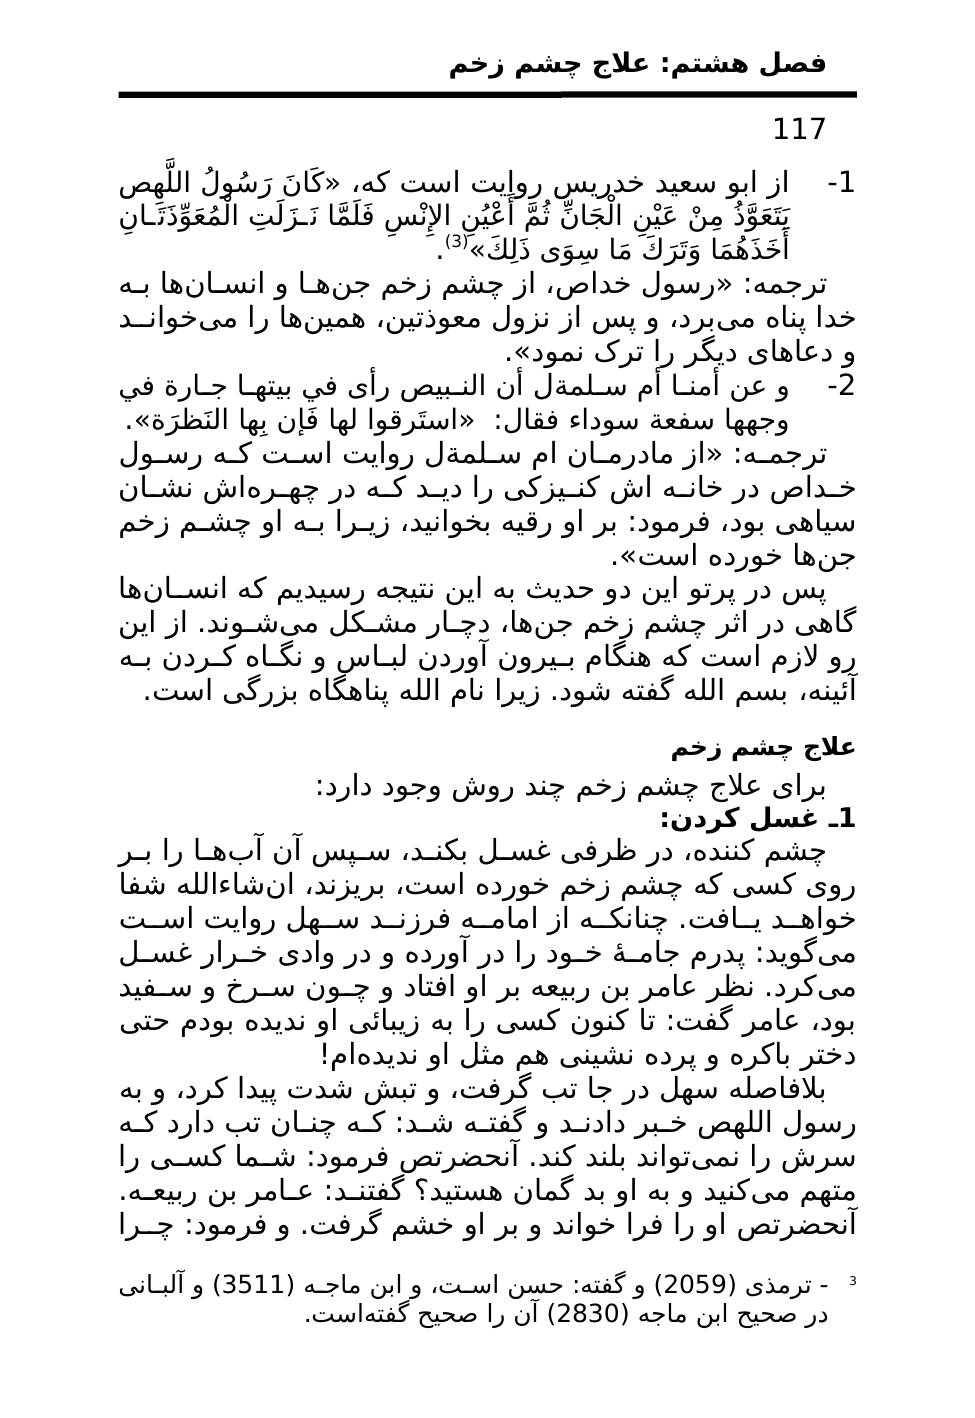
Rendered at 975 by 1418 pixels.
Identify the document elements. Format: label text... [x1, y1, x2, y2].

text برای علاج چشم زخم چند روش وجود دارد: [118, 768, 857, 802]
list از ابو سعید خدریس روایت است که، «كَانَ رَسُولُ اللَّهِص يَتَعَوَّذُ مِنْ عَيْنِ الْجَانِّ ثُمَّ أَعْيُنِ الإِنْسِ فَلَمَّا نَزَلَتِ الْمُعَوِّذَتَانِ أَخَذَهُمَا وَتَرَكَ مَا سِوَى ذَلِكَ»(). [118, 166, 827, 266]
text چشم کننده، در ظرفی غسل بکند، سپس آن آب‌ها را بر روی کسی که چشم زخم خورده است، بریزند، ان‌شاءالله شفا خواهد یافت. چنانکه از امامه فرزند سهل روایت است می‌گوید: پدرم جامۀ خود را در آورده و در وادی خرار غسل می‌کرد. نظر عامر بن ربیعه بر او افتاد و چون سرخ و سفید بود، عامر گفت: تا کنون کسی را به زیبائی او ندیده بودم حتی دختر باکره و پرده نشینی هم مثل او ندیده‌ام! [118, 833, 857, 1071]
text ترجمه: «رسول خداص، از چشم زخم جن‌ها و انسان‌ها به خدا پناه می‌برد، و پس از نزول معوذتین، همین‌ها را می‌خواند و دعاهای دیگر را ترک نمود». [118, 266, 857, 368]
text 1ـ غسل کردن: [118, 802, 857, 833]
text پس در پرتو این دو حدیث به این نتیجه رسیدیم که انسان‌ها گاهی در اثر چشم زخم جن‌ها، دچار مشکل می‌شوند. از این رو لازم است که هنگام بیرون آوردن لباس و نگاه کردن به آئینه، ‌بسم الله گفته شود. زیرا نام الله پناهگاه بزرگی است. [118, 572, 857, 708]
text علاج چشم زخم [118, 733, 857, 762]
text ترجمه: «از مادرمان ام سلمةل روایت است که رسول خداص در خانه اش کنیزکی را دید که در چهره‌اش نشان سیاهی بود، فرمود: بر او رقیه بخوانید، زیرا به او چشم زخم جن‌ها خورده است». [118, 436, 857, 572]
list و عن أمنا أم سلمةل أن النبيص رأى في بيتها جارة في وجهها سفعة سوداء فقال: «استَرقوا لها فَإن بِها النَظرَة». [118, 368, 827, 436]
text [118, 1071, 857, 1241]
